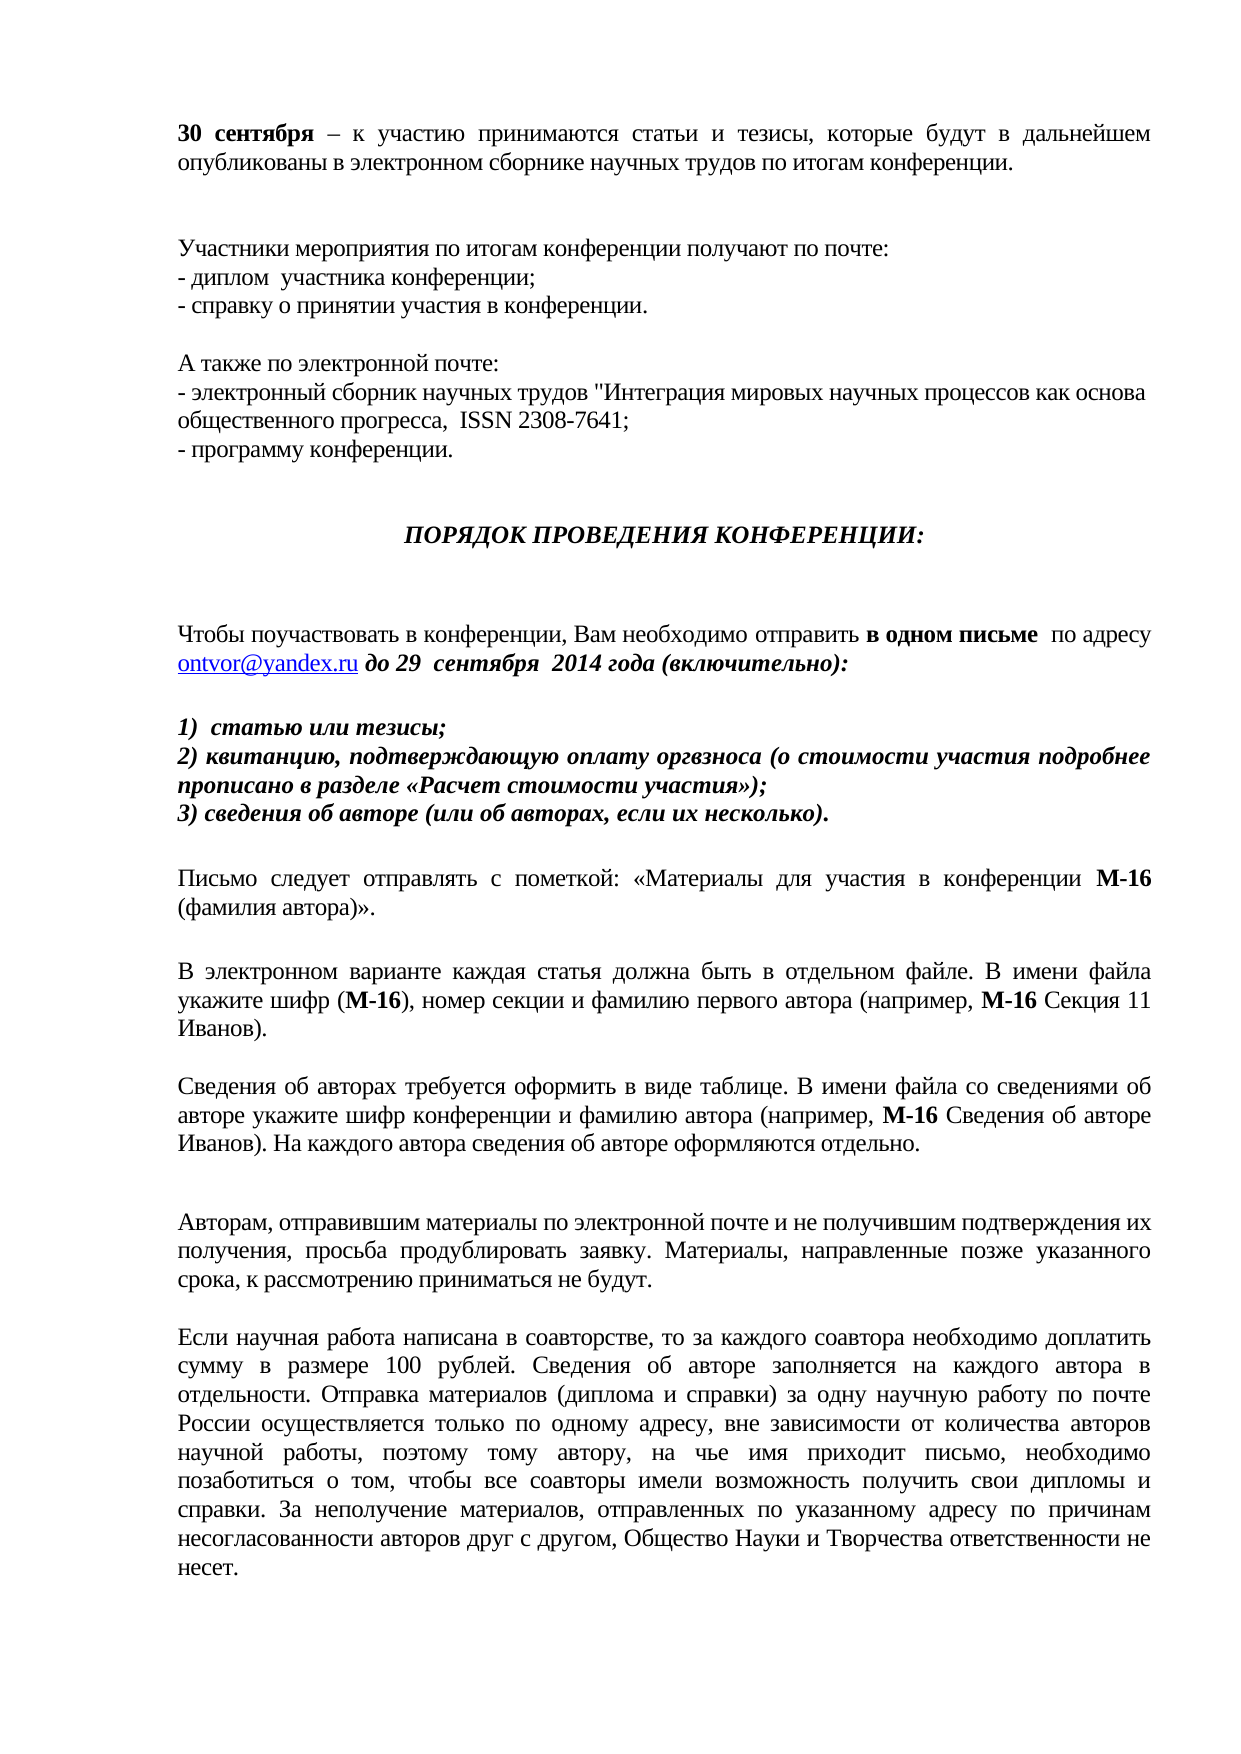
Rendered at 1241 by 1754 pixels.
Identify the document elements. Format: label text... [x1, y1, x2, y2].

text Если научная работа написана в соавторстве, то за каждого соавтора необходимо доплатить сумму в размере 100 рублей. Сведения об авторе заполняется на каждого автора в отдельности. Отправка материалов (диплома и справки) за одну научную работу по почте России осуществляется только по одному адресу, вне зависимости от количества авторов научной работы, поэтому тому автору, на чье имя приходит письмо, необходимо позаботиться о том, чтобы все соавторы имели возможность получить свои дипломы и справки. За неполучение материалов, отправленных по указанному адресу по причинам несогласованности авторов друг с другом, Общество Науки и Творчества ответственности не несет. [177, 1322, 1152, 1581]
text ПОРЯДОК ПРОВЕДЕНИЯ КОНФЕРЕНЦИИ: [177, 521, 1152, 549]
text - диплом участника конференции; [177, 262, 1152, 291]
text Письмо следует отправлять с пометкой: «Материалы для участия в конференции М-16 (фамилия автора)». [177, 863, 1152, 920]
text Участники мероприятия по итогам конференции получают по почте: [177, 233, 1152, 262]
text 1) статью или тезисы; [177, 712, 1152, 741]
text А также по электронной почте: [177, 348, 1152, 377]
text Чтобы поучаствовать в конференции, Вам необходимо отправить в одном письме по адресу ontvor@yandex.ru до 29 сентября 2014 года (включительно): [177, 619, 1152, 677]
text 30 сентября – к участию принимаются статьи и тезисы, которые будут в дальнейшем опубликованы в электронном сборнике научных трудов по итогам конференции. [177, 118, 1152, 176]
text - электронный сборник научных трудов "Интеграция мировых научных процессов как основа общественного прогресса, ISSN 2308-7641; [177, 377, 1152, 434]
text - программу конференции. [177, 434, 1152, 463]
text 3) сведения об авторе (или об авторах, если их несколько). [177, 798, 1152, 827]
text В электронном варианте каждая статья должна быть в отдельном файле. В имени файла укажите шифр (М-16), номер секции и фамилию первого автора (например, М-16 Секция 11 Иванов). [177, 956, 1152, 1042]
text - справку о принятии участия в конференции. [177, 291, 1152, 319]
text 2) квитанцию, подтверждающую оплату оргвзноса (о стоимости участия подробнее прописано в разделе «Расчет стоимости участия»); [177, 741, 1152, 798]
text Сведения об авторах требуется оформить в виде таблице. В имени файла со сведениями об авторе укажите шифр конференции и фамилию автора (например, М-16 Сведения об авторе Иванов). На каждого автора сведения об авторе оформляются отдельно. [177, 1071, 1152, 1157]
text Авторам, отправившим материалы по электронной почте и не получившим подтверждения их получения, просьба продублировать заявку. Материалы, направленные позже указанного срока, к рассмотрению приниматься не будут. [177, 1207, 1152, 1293]
